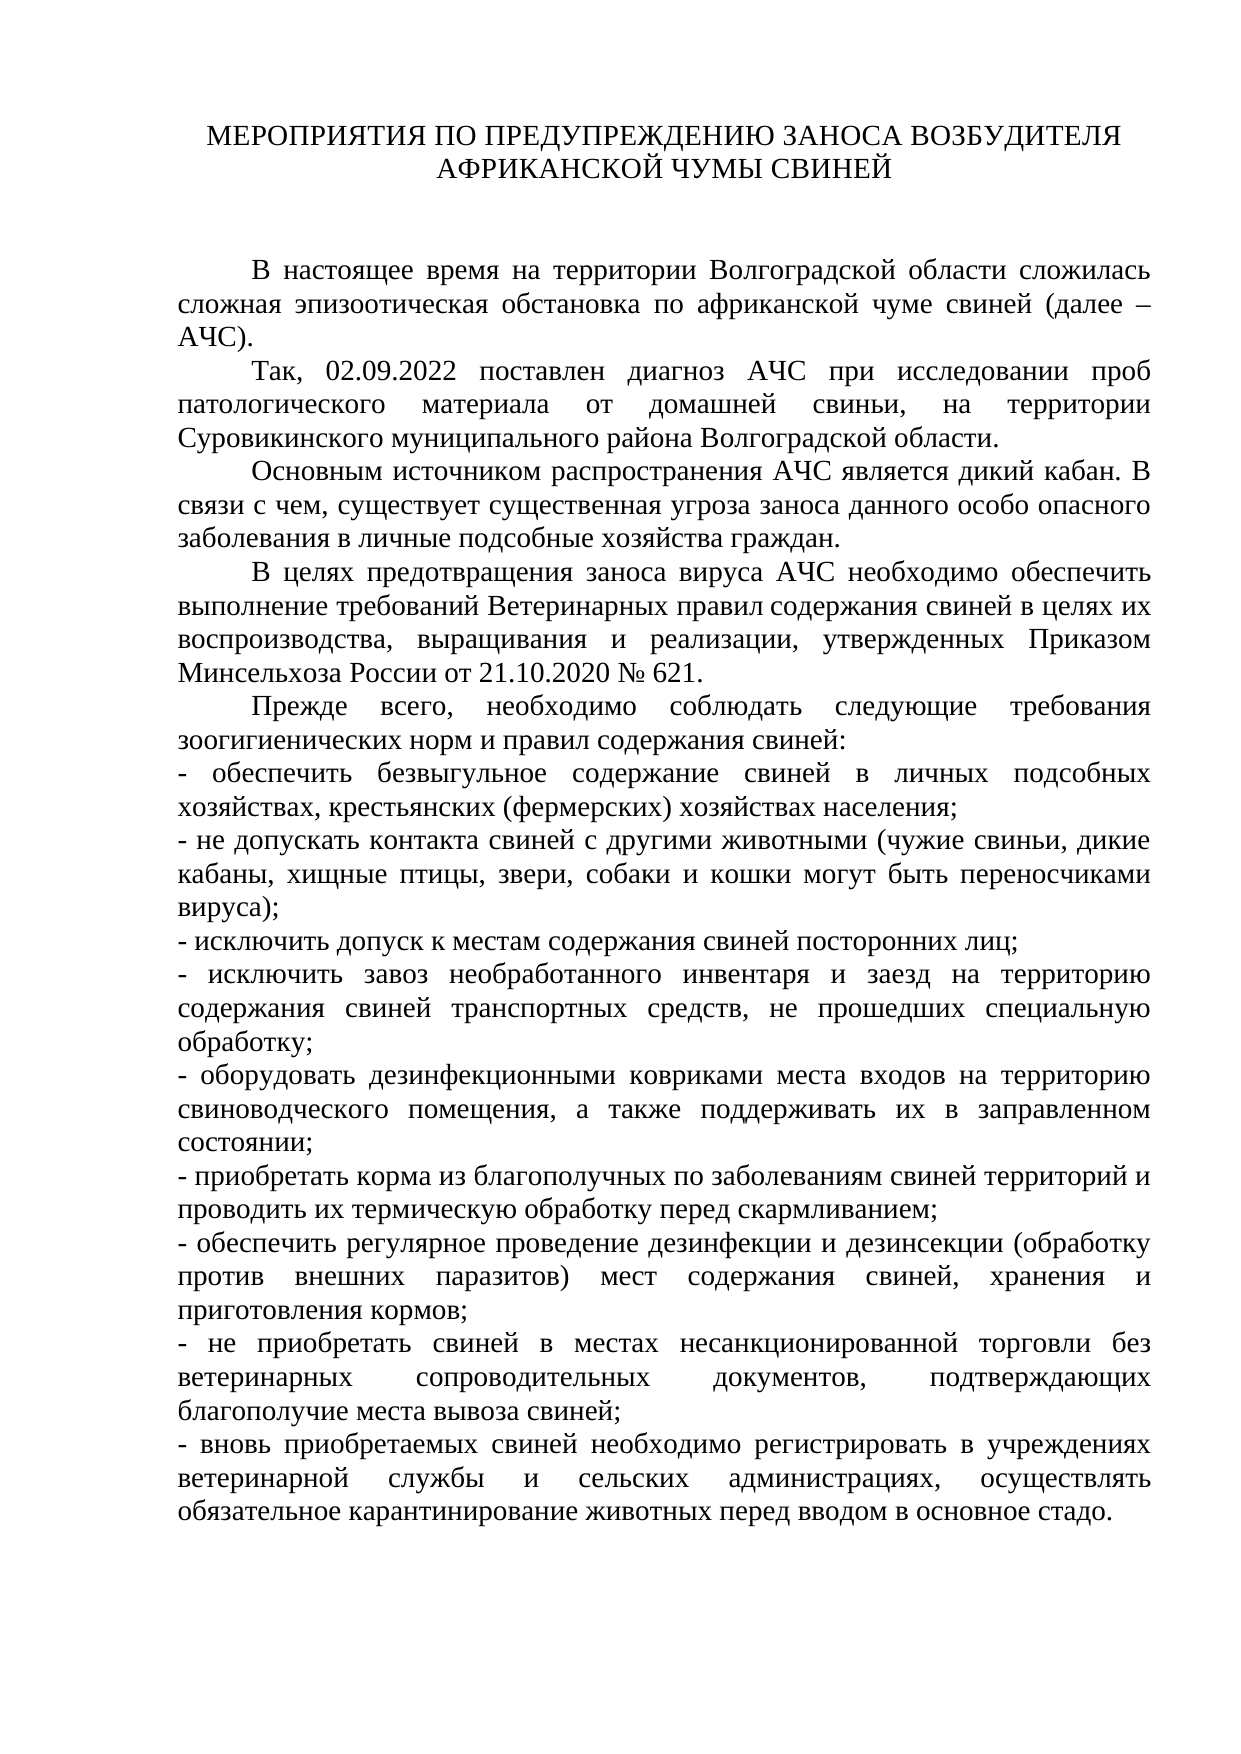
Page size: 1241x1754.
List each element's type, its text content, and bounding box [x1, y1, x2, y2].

text - обеспечить регулярное проведение дезинфекции и дезинсекции (обработку против внешних паразитов) мест содержания свиней, хранения и приготовления кормов; [177, 1225, 1152, 1326]
text В настоящее время на территории Волгоградской области сложилась сложная эпизоотическая обстановка по африканской чуме свиней (далее – АЧС). [177, 252, 1152, 353]
text АФРИКАНСКОЙ ЧУМЫ СВИНЕЙ [177, 152, 1152, 185]
text МЕРОПРИЯТИЯ ПО ПРЕДУПРЕЖДЕНИЮ ЗАНОСА ВОЗБУДИТЕЛЯ [177, 118, 1152, 152]
text - исключить допуск к местам содержания свиней посторонних лиц; [177, 923, 1152, 957]
text В целях предотвращения заноса вируса АЧС необходимо обеспечить выполнение требований Ветеринарных правил содержания свиней в целях их воспроизводства, выращивания и реализации, утвержденных Приказом Минсельхоза России от 21.10.2020 № 621. [177, 554, 1152, 688]
text - не допускать контакта свиней с другими животными (чужие свиньи, дикие кабаны, хищные птицы, звери, собаки и кошки могут быть переносчиками вируса); [177, 822, 1152, 923]
text - оборудовать дезинфекционными ковриками места входов на территорию свиноводческого помещения, а также поддерживать их в заправленном состоянии; [177, 1057, 1152, 1158]
text Основным источником распространения АЧС является дикий кабан. В связи с чем, существует существенная угроза заноса данного особо опасного заболевания в личные подсобные хозяйства граждан. [177, 453, 1152, 554]
text - обеспечить безвыгульное содержание свиней в личных подсобных хозяйствах, крестьянских (фермерских) хозяйствах населения; [177, 755, 1152, 822]
text - вновь приобретаемых свиней необходимо регистрировать в учреждениях ветеринарной службы и сельских администрациях, осуществлять обязательное карантинирование животных перед вводом в основное стадо. [177, 1426, 1152, 1527]
text - приобретать корма из благополучных по заболеваниям свиней территорий и проводить их термическую обработку перед скармливанием; [177, 1158, 1152, 1225]
text Прежде всего, необходимо соблюдать следующие требования зоогигиенических норм и правил содержания свиней: [177, 688, 1152, 755]
text - исключить завоз необработанного инвентаря и заезд на территорию содержания свиней транспортных средств, не прошедших специальную обработку; [177, 957, 1152, 1057]
text - не приобретать свиней в местах несанкционированной торговли без ветеринарных сопроводительных документов, подтверждающих благополучие места вывоза свиней; [177, 1326, 1152, 1426]
text Так, 02.09.2022 поставлен диагноз АЧС при исследовании проб патологического материала от домашней свиньи, на территории Суровикинского муниципального района Волгоградской области. [177, 353, 1152, 453]
